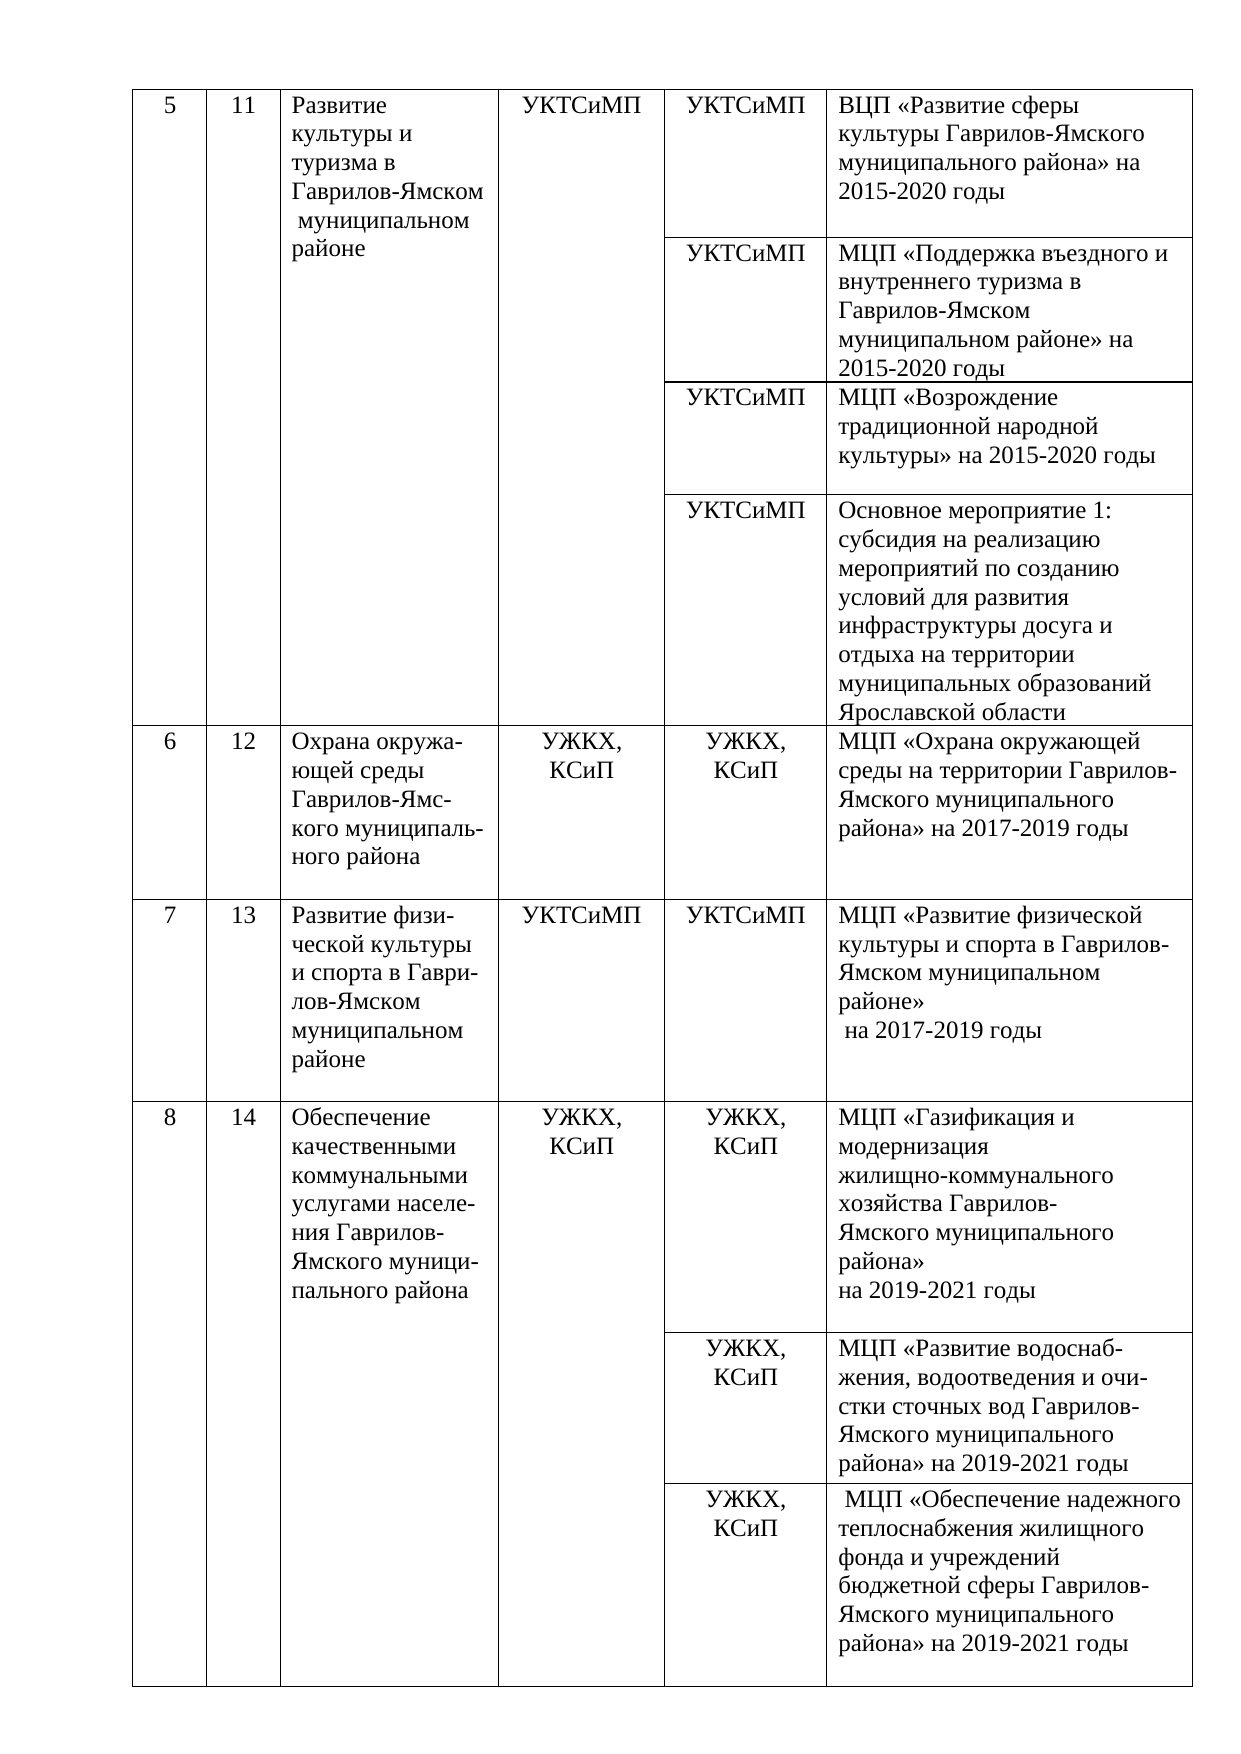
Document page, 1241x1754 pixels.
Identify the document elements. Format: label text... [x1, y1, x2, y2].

table_cell УЖКХ, КСиП [665, 1333, 826, 1483]
table_cell МЦП «Поддержка въездного и внутреннего туризма в Гаврилов-Ямском муниципальном районе» на 2015-2020 годы [827, 238, 1192, 381]
table_cell УЖКХ, КСиП [499, 1102, 664, 1332]
table_cell МЦП «Развитие физической культуры и спорта в Гаврилов-Ямском муниципальном районе» на 2017-2019 годы [827, 900, 1192, 1101]
table_cell 12 [207, 726, 280, 899]
table_cell УКТСиМП [665, 383, 826, 494]
table_cell 5 [133, 90, 206, 725]
table_cell МЦП «Обеспечение надежного теплоснабжения жилищного фонда и учреждений бюджетной сферы Гаврилов-Ямского муниципального района» на 2019-2021 годы [827, 1484, 1192, 1686]
table_cell Развитие физи-ческой культуры и спорта в Гаври-лов-Ямском муниципальном районе [281, 900, 498, 1101]
table_cell Обеспечение качественными коммунальными услугами населе-ния Гаврилов-Ямского муници-пального района [281, 1102, 498, 1686]
table_cell УЖКХ, КСиП [665, 1102, 826, 1332]
table_cell Развитие культуры и туризма в Гаврилов-Ямском муниципальном районе [281, 90, 498, 725]
table_cell 11 [207, 90, 280, 725]
table_cell УКТСиМП [665, 900, 826, 1101]
table_cell УКТСиМП [665, 238, 826, 381]
table_cell 7 [133, 900, 206, 1101]
table_cell 13 [207, 900, 280, 1101]
table_cell МЦП «Охрана окружающей среды на территории Гаврилов-Ямского муниципального района» на 2017-2019 годы [827, 726, 1192, 899]
table_cell УКТСиМП [665, 90, 826, 237]
table_cell УЖКХ, КСиП [665, 726, 826, 899]
table_cell 14 [207, 1102, 280, 1686]
table_cell 6 [133, 726, 206, 899]
table_cell Охрана окружа-ющей среды Гаврилов-Ямс-кого муниципаль-ного района [281, 726, 498, 899]
table_cell УЖКХ, КСиП [665, 1484, 826, 1686]
table_cell УКТСиМП [499, 90, 664, 725]
table_cell УКТСиМП [499, 900, 664, 1101]
table_cell МЦП «Развитие водоснаб-жения, водоотведения и очи-стки сточных вод Гаврилов-Ямского муниципального района» на 2019-2021 годы [827, 1333, 1192, 1483]
table_cell [133, 1332, 206, 1686]
table_cell УКТСиМП [665, 495, 826, 725]
table_cell МЦП «Возрождение традиционной народной культуры» на 2015-2020 годы [827, 383, 1192, 494]
table_cell УЖКХ, КСиП [499, 726, 664, 899]
table_cell 8 [133, 1102, 206, 1332]
table_cell ВЦП «Развитие сферы культуры Гаврилов-Ямского муниципального района» на 2015-2020 годы [827, 90, 1192, 237]
table_cell [499, 1332, 664, 1686]
table_cell МЦП «Газификация и модернизация жилищно-коммунального хозяйства Гаврилов- Ямского муниципального района» на 2019-2021 годы [827, 1102, 1192, 1332]
table_cell Основное мероприятие 1: субсидия на реализацию мероприятий по созданию условий для развития инфраструктуры досуга и отдыха на территории муниципальных образований Ярославской области [827, 495, 1192, 725]
